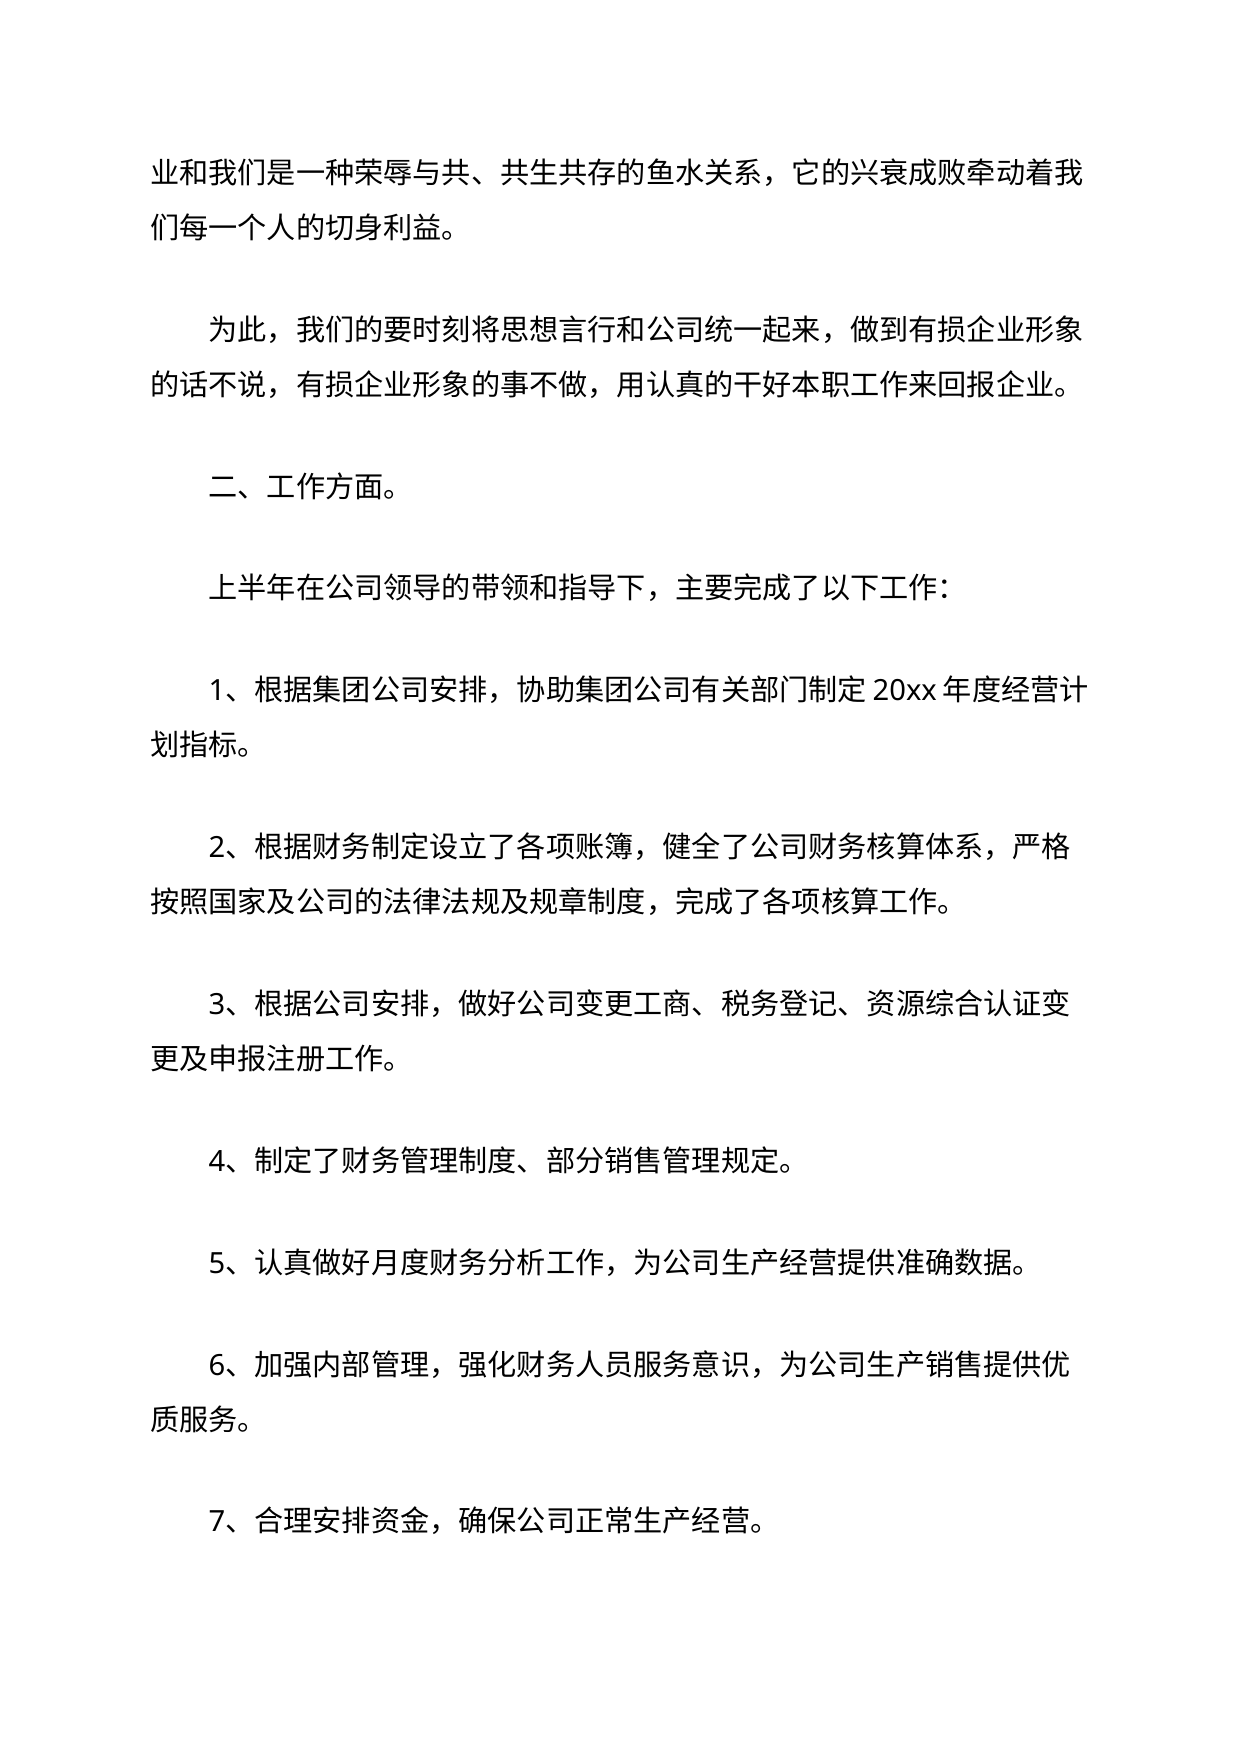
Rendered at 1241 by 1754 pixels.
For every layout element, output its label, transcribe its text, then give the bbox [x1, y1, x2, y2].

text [150, 150, 1090, 247]
text 3、根据公司安排，做好公司变更工商、税务登记、资源综合认证变更及申报注册工作。 [150, 980, 1090, 1078]
text 二、工作方面。 [150, 463, 1090, 506]
text 上半年在公司领导的带领和指导下，主要完成了以下工作： [150, 565, 1090, 607]
text 2、根据财务制定设立了各项账簿，健全了公司财务核算体系，严格按照国家及公司的法律法规及规章制度，完成了各项核算工作。 [150, 824, 1090, 921]
text 1、根据集团公司安排，协助集团公司有关部门制定20xx年度经营计划指标。 [150, 667, 1090, 764]
text 4、制定了财务管理制度、部分销售管理规定。 [150, 1137, 1090, 1179]
text 6、加强内部管理，强化财务人员服务意识，为公司生产销售提供优质服务。 [150, 1341, 1090, 1438]
text 为此，我们的要时刻将思想言行和公司统一起来，做到有损企业形象的话不说，有损企业形象的事不做，用认真的干好本职工作来回报企业。 [150, 307, 1090, 404]
text 5、认真做好月度财务分析工作，为公司生产经营提供准确数据。 [150, 1239, 1090, 1282]
text 7、合理安排资金，确保公司正常生产经营。 [150, 1498, 1090, 1540]
